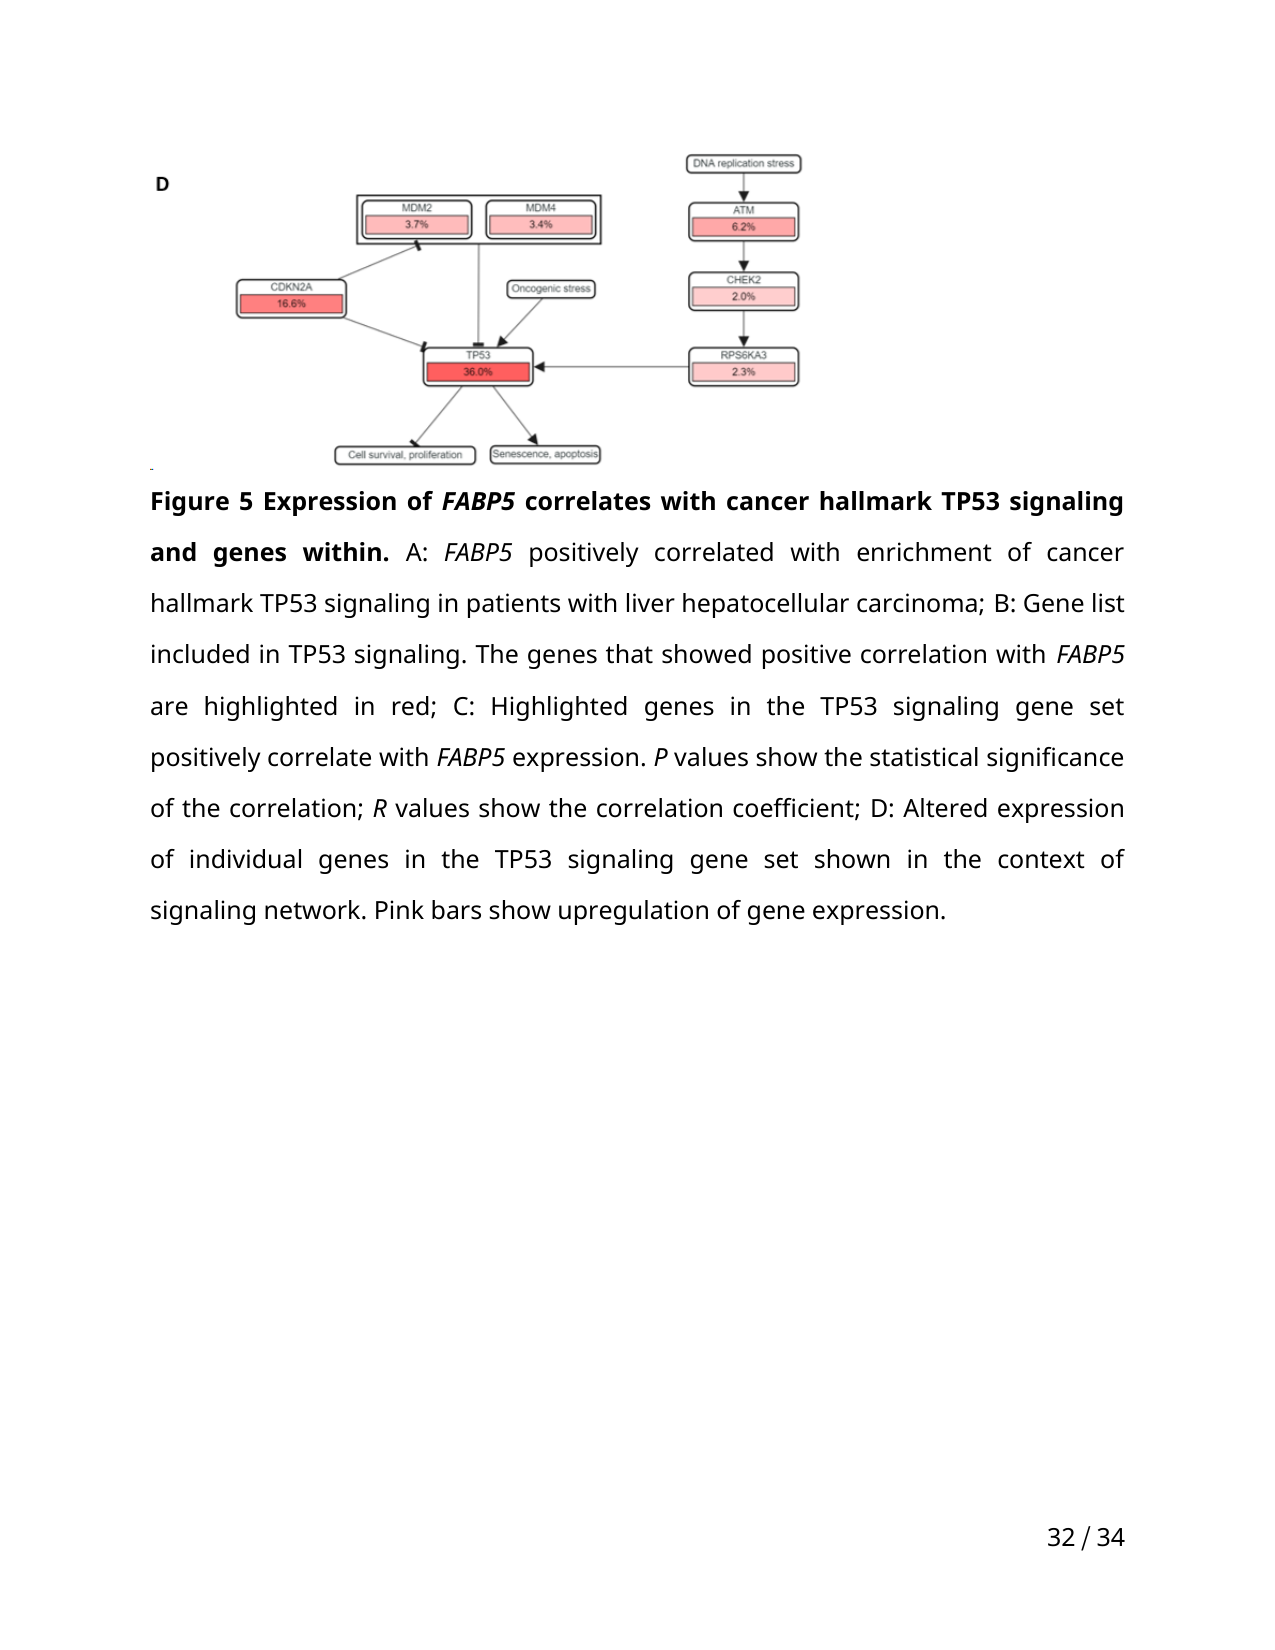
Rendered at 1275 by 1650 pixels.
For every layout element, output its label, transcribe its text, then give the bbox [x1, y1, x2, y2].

text Figure 5 Expression of FABP5 correlates with cancer hallmark TP53 signaling and genes within. A: FABP5 positively correlated with enrichment of cancer hallmark TP53 signaling in patients with liver hepatocellular carcinoma; B: Gene list included in TP53 signaling. The genes that showed positive correlation with FABP5 are highlighted in red; C: Highlighted genes in the TP53 signaling gene set positively correlate with FABP5 expression. P values show the statistical significance of the correlation; R values show the correlation coefficient; D: Altered expression of individual genes in the TP53 signaling gene set shown in the context of signaling network. Pink bars show upregulation of gene expression. [150, 484, 1125, 926]
picture [150, 150, 810, 470]
